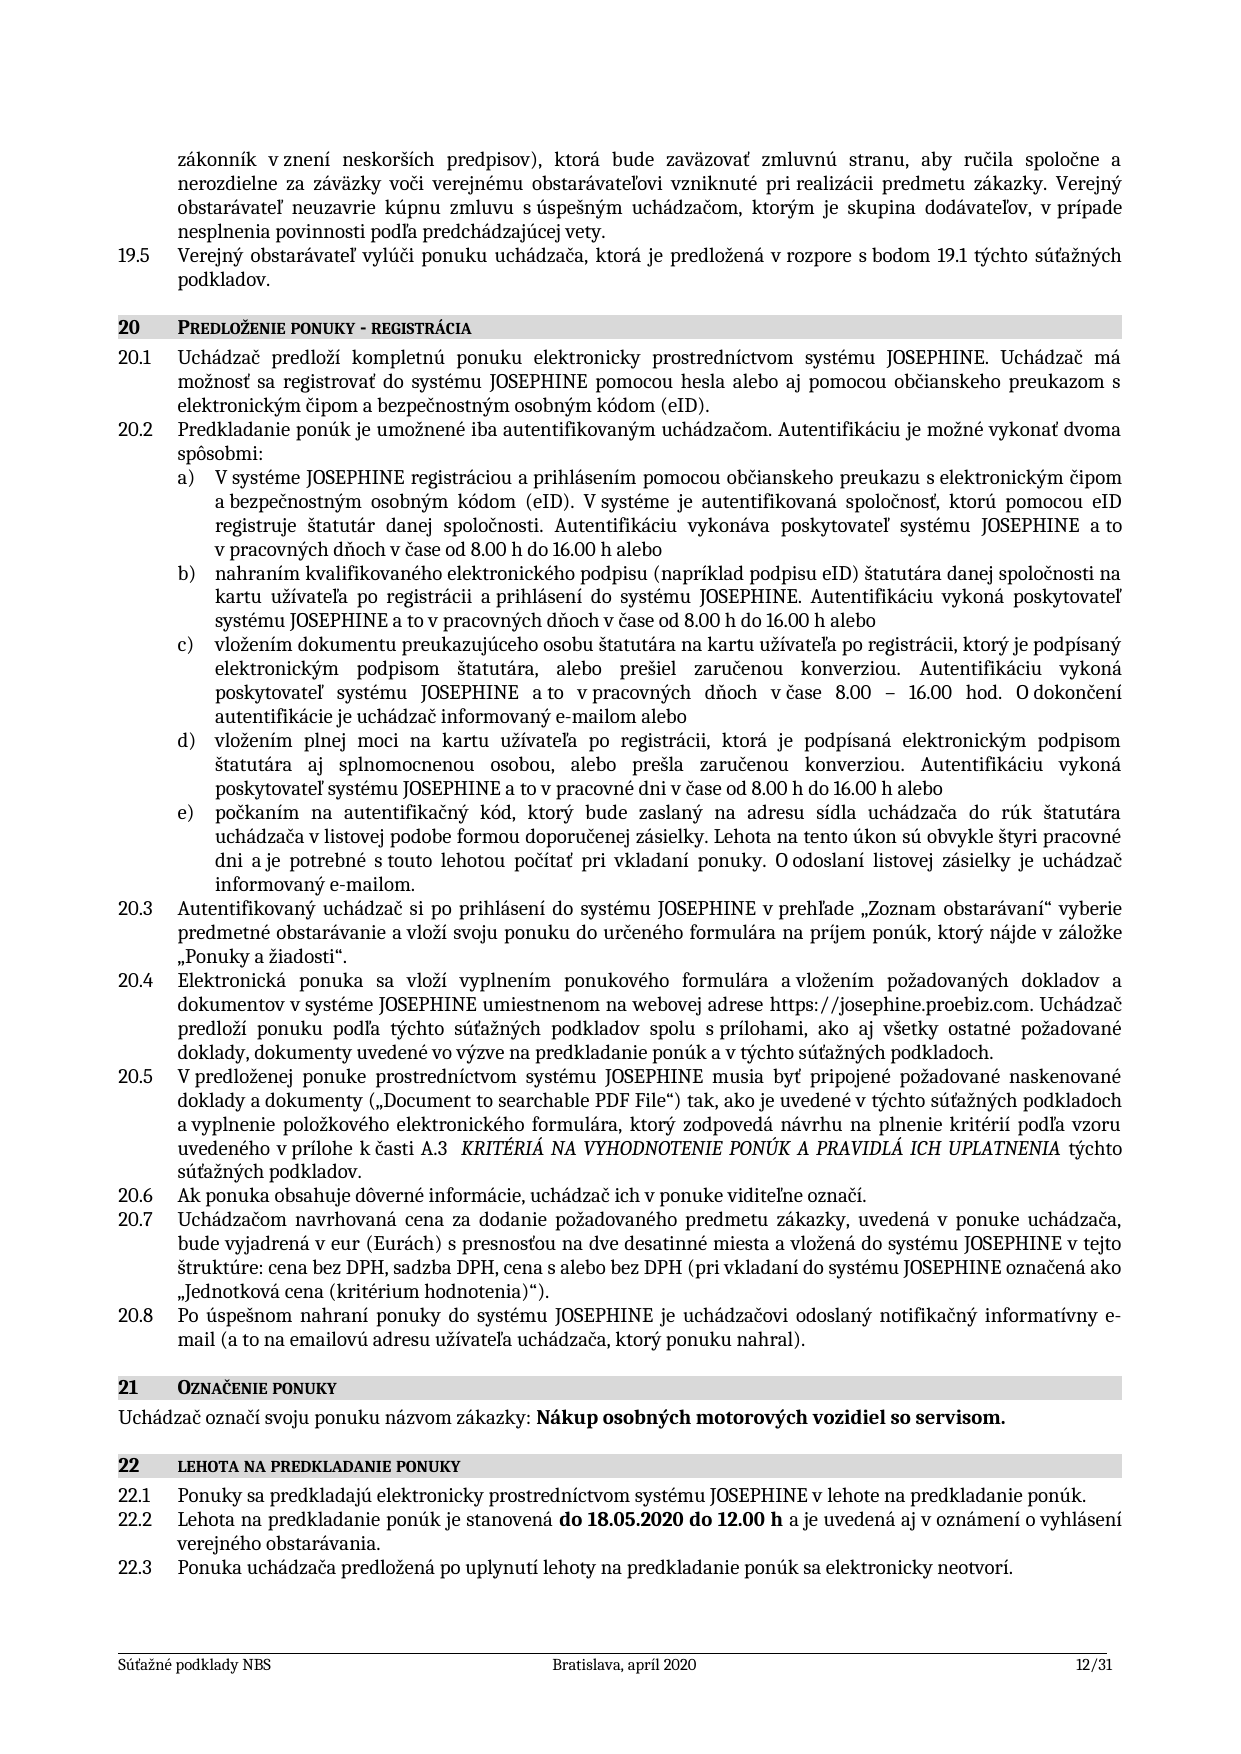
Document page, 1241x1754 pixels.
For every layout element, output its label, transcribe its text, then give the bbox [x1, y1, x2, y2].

list Predkladanie ponúk je umožnené iba autentifikovaným uchádzačom. Autentifikáciu je možné vykonať dvoma spôsobmi: [118, 417, 1122, 465]
list Uchádzačom navrhovaná cena za dodanie požadovaného predmetu zákazky, uvedená v ponuke uchádzača, bude vyjadrená v eur (Eurách) s presnosťou na dve desatinné miesta a vložená do systému JOSEPHINE v tejto štruktúre: cena bez DPH, sadzba DPH, cena s alebo bez DPH (pri vkladaní do systému JOSEPHINE označená ako „Jednotková cena (kritérium hodnotenia)“). [118, 1208, 1122, 1304]
list Po úspešnom nahraní ponuky do systému JOSEPHINE je uchádzačovi odoslaný notifikačný informatívny e-mail (a to na emailovú adresu užívateľa uchádzača, ktorý ponuku nahral). [118, 1304, 1122, 1352]
text Uchádzač označí svoju ponuku názvom zákazky: Nákup osobných motorových vozidiel so servisom. [118, 1406, 1122, 1430]
list Predloženie ponuky - registrácia [118, 315, 1122, 339]
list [118, 148, 1122, 243]
list V systéme JOSEPHINE registráciou a prihlásením pomocou občianskeho preukazu s elektronickým čipom a bezpečnostným osobným kódom (eID). V systéme je autentifikovaná spoločnosť, ktorú pomocou eID registruje štatutár danej spoločnosti. Autentifikáciu vykonáva poskytovateľ systému JOSEPHINE a to v pracovných dňoch v čase od 8.00 h do 16.00 h alebo [177, 465, 1122, 561]
list lehota na predkladanie ponuky [118, 1454, 1122, 1478]
list Autentifikovaný uchádzač si po prihlásení do systému JOSEPHINE v prehľade „Zoznam obstarávaní“ vyberie predmetné obstarávanie a vloží svoju ponuku do určeného formulára na príjem ponúk, ktorý nájde v záložke „Ponuky a žiadosti“. [118, 897, 1122, 968]
list Uchádzač predloží kompletnú ponuku elektronicky prostredníctvom systému JOSEPHINE. Uchádzač má možnosť sa registrovať do systému JOSEPHINE pomocou hesla alebo aj pomocou občianskeho preukazom s elektronickým čipom a bezpečnostným osobným kódom (eID). [118, 346, 1122, 417]
list Ponuka uchádzača predložená po uplynutí lehoty na predkladanie ponúk sa elektronicky neotvorí. [118, 1556, 1122, 1580]
list Elektronická ponuka sa vloží vyplnením ponukového formulára a vložením požadovaných dokladov a dokumentov v systéme JOSEPHINE umiestnenom na webovej adrese https://josephine.proebiz.com. Uchádzač predloží ponuku podľa týchto súťažných podkladov spolu s prílohami, ako aj všetky ostatné požadované doklady, dokumenty uvedené vo výzve na predkladanie ponúk a v týchto súťažných podkladoch. [118, 968, 1122, 1064]
list Lehota na predkladanie ponúk je stanovená do 18.05.2020 do 12.00 h a je uvedená aj v oznámení o vyhlásení verejného obstarávania. [118, 1508, 1122, 1556]
list V predloženej ponuke prostredníctvom systému JOSEPHINE musia byť pripojené požadované naskenované doklady a dokumenty („Document to searchable PDF File“) tak, ako je uvedené v týchto súťažných podkladoch a vyplnenie položkového elektronického formulára, ktorý zodpovedá návrhu na plnenie kritérií podľa vzoru uvedeného v prílohe k časti A.3 KRITÉRIÁ NA VYHODNOTENIE PONÚK A PRAVIDLÁ ICH UPLATNENIA týchto súťažných podkladov. [118, 1064, 1122, 1184]
list nahraním kvalifikovaného elektronického podpisu (napríklad podpisu eID) štatutára danej spoločnosti na kartu užívateľa po registrácii a prihlásení do systému JOSEPHINE. Autentifikáciu vykoná poskytovateľ systému JOSEPHINE a to v pracovných dňoch v čase od 8.00 h do 16.00 h alebo [177, 561, 1122, 633]
list Verejný obstarávateľ vylúči ponuku uchádzača, ktorá je predložená v rozpore s bodom 19.1 týchto súťažných podkladov. [118, 243, 1122, 291]
list Označenie ponuky [118, 1376, 1122, 1400]
list počkaním na autentifikačný kód, ktorý bude zaslaný na adresu sídla uchádzača do rúk štatutára uchádzača v listovej podobe formou doporučenej zásielky. Lehota na tento úkon sú obvykle štyri pracovné dni a je potrebné s touto lehotou počítať pri vkladaní ponuky. O odoslaní listovej zásielky je uchádzač informovaný e-mailom. [177, 801, 1122, 897]
list Ponuky sa predkladajú elektronicky prostredníctvom systému JOSEPHINE v lehote na predkladanie ponúk. [118, 1484, 1122, 1508]
list vložením dokumentu preukazujúceho osobu štatutára na kartu užívateľa po registrácii, ktorý je podpísaný elektronickým podpisom štatutára, alebo prešiel zaručenou konverziou. Autentifikáciu vykoná poskytovateľ systému JOSEPHINE a to v pracovných dňoch v čase 8.00 – 16.00 hod. O dokončení autentifikácie je uchádzač informovaný e-mailom alebo [177, 633, 1122, 729]
list Ak ponuka obsahuje dôverné informácie, uchádzač ich v ponuke viditeľne označí. [118, 1184, 1122, 1208]
list vložením plnej moci na kartu užívateľa po registrácii, ktorá je podpísaná elektronickým podpisom štatutára aj splnomocnenou osobou, alebo prešla zaručenou konverziou. Autentifikáciu vykoná poskytovateľ systému JOSEPHINE a to v pracovné dni v čase od 8.00 h do 16.00 h alebo [177, 729, 1122, 801]
